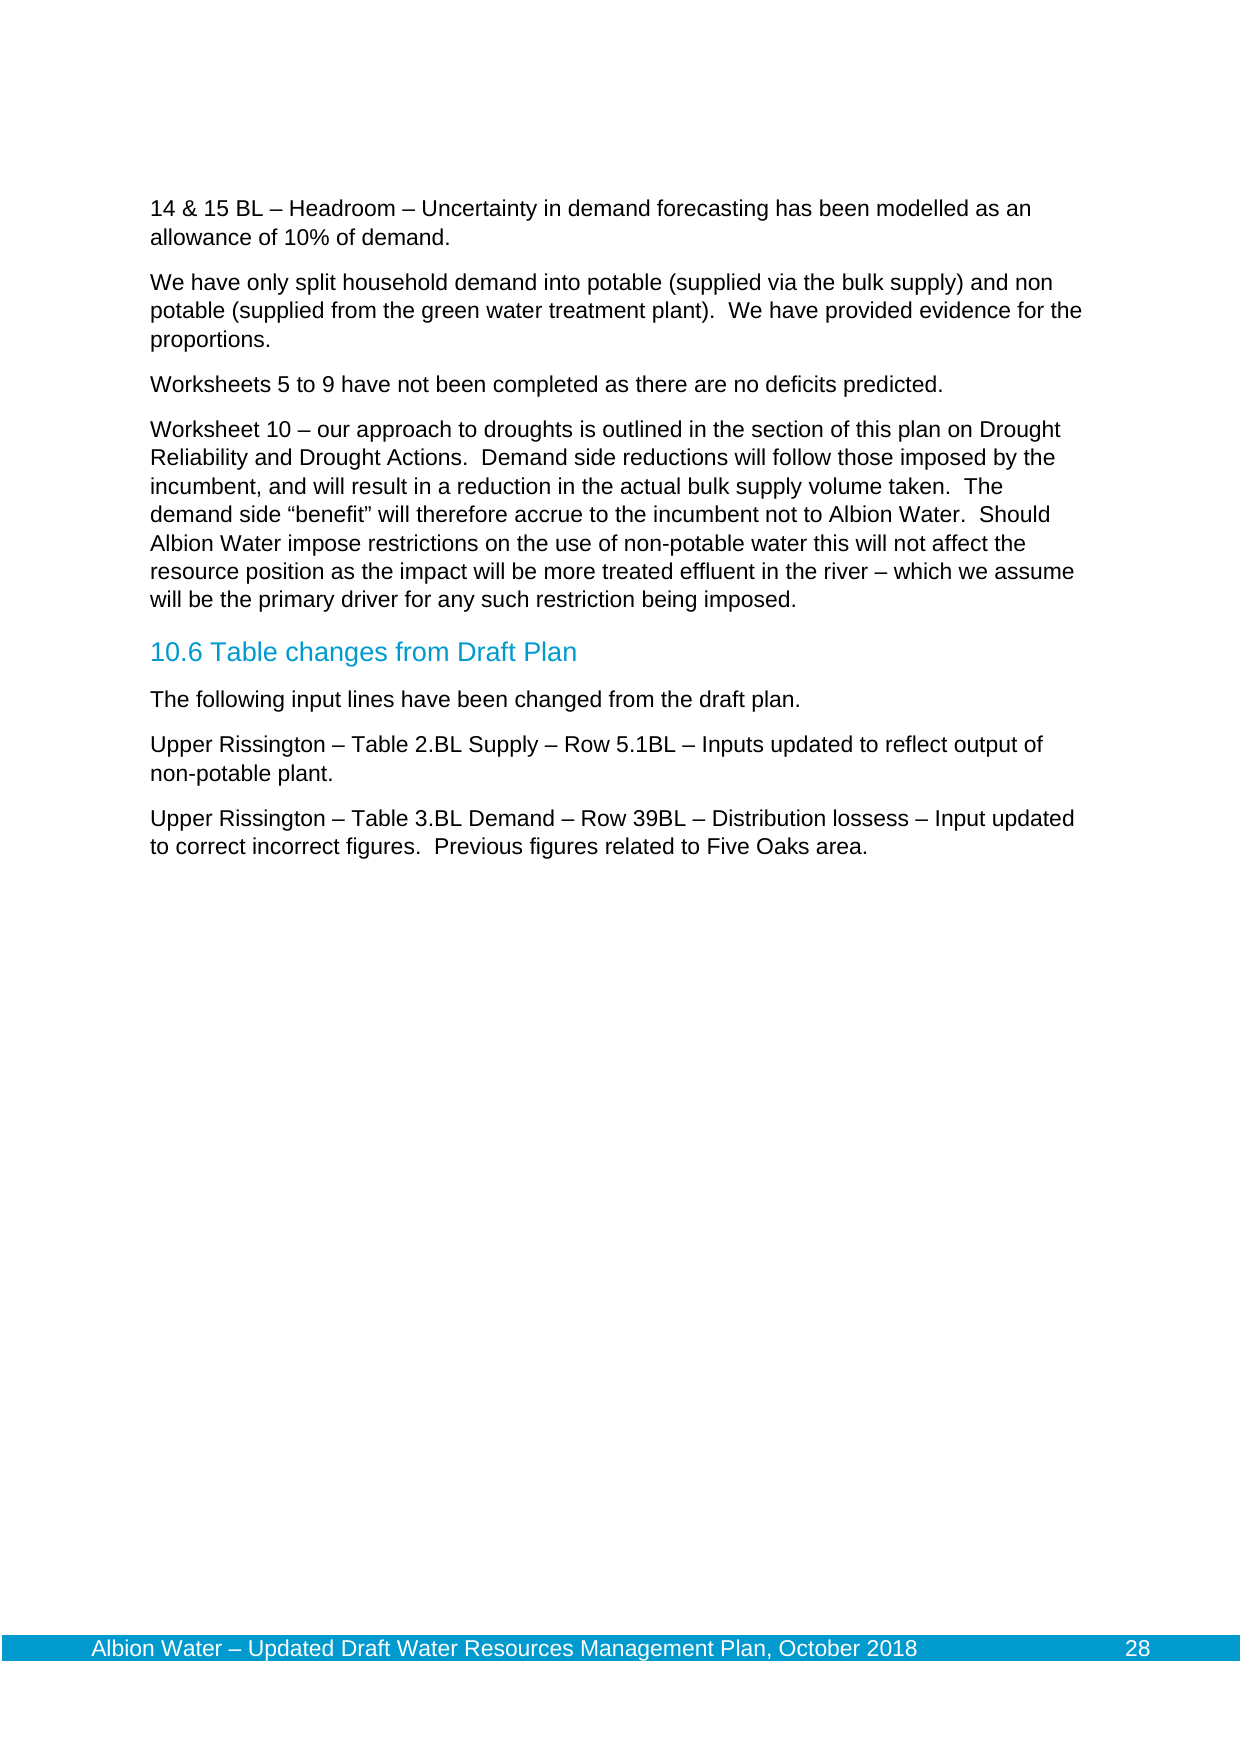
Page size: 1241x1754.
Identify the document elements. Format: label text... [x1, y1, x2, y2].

text We have only split household demand into potable (supplied via the bulk supply) and non potable (supplied from the green water treatment plant). We have provided evidence for the proportions. [150, 269, 1090, 352]
subtitle Table changes from Draft Plan [150, 636, 1090, 667]
text 14 & 15 BL – Headroom – Uncertainty in demand forecasting has been modelled as an allowance of 10% of demand. [150, 195, 1090, 250]
text Worksheet 10 – our approach to droughts is outlined in the section of this plan on Drought Reliability and Drought Actions. Demand side reductions will follow those imposed by the incumbent, and will result in a reduction in the actual bulk supply volume taken. The demand side “benefit” will therefore accrue to the incumbent not to Albion Water. Should Albion Water impose restrictions on the use of non-potable water this will not affect the resource position as the impact will be more treated effluent in the river – which we assume will be the primary driver for any such restriction being imposed. [150, 416, 1090, 613]
text Worksheets 5 to 9 have not been completed as there are no deficits predicted. [150, 371, 1090, 397]
text Upper Rissington – Table 2.BL Supply – Row 5.1BL – Inputs updated to reflect output of non-potable plant. [150, 731, 1090, 786]
text Upper Rissington – Table 3.BL Demand – Row 39BL – Distribution lossess – Input updated to correct incorrect figures. Previous figures related to Five Oaks area. [150, 805, 1090, 859]
text The following input lines have been changed from the draft plan. [150, 686, 1090, 712]
